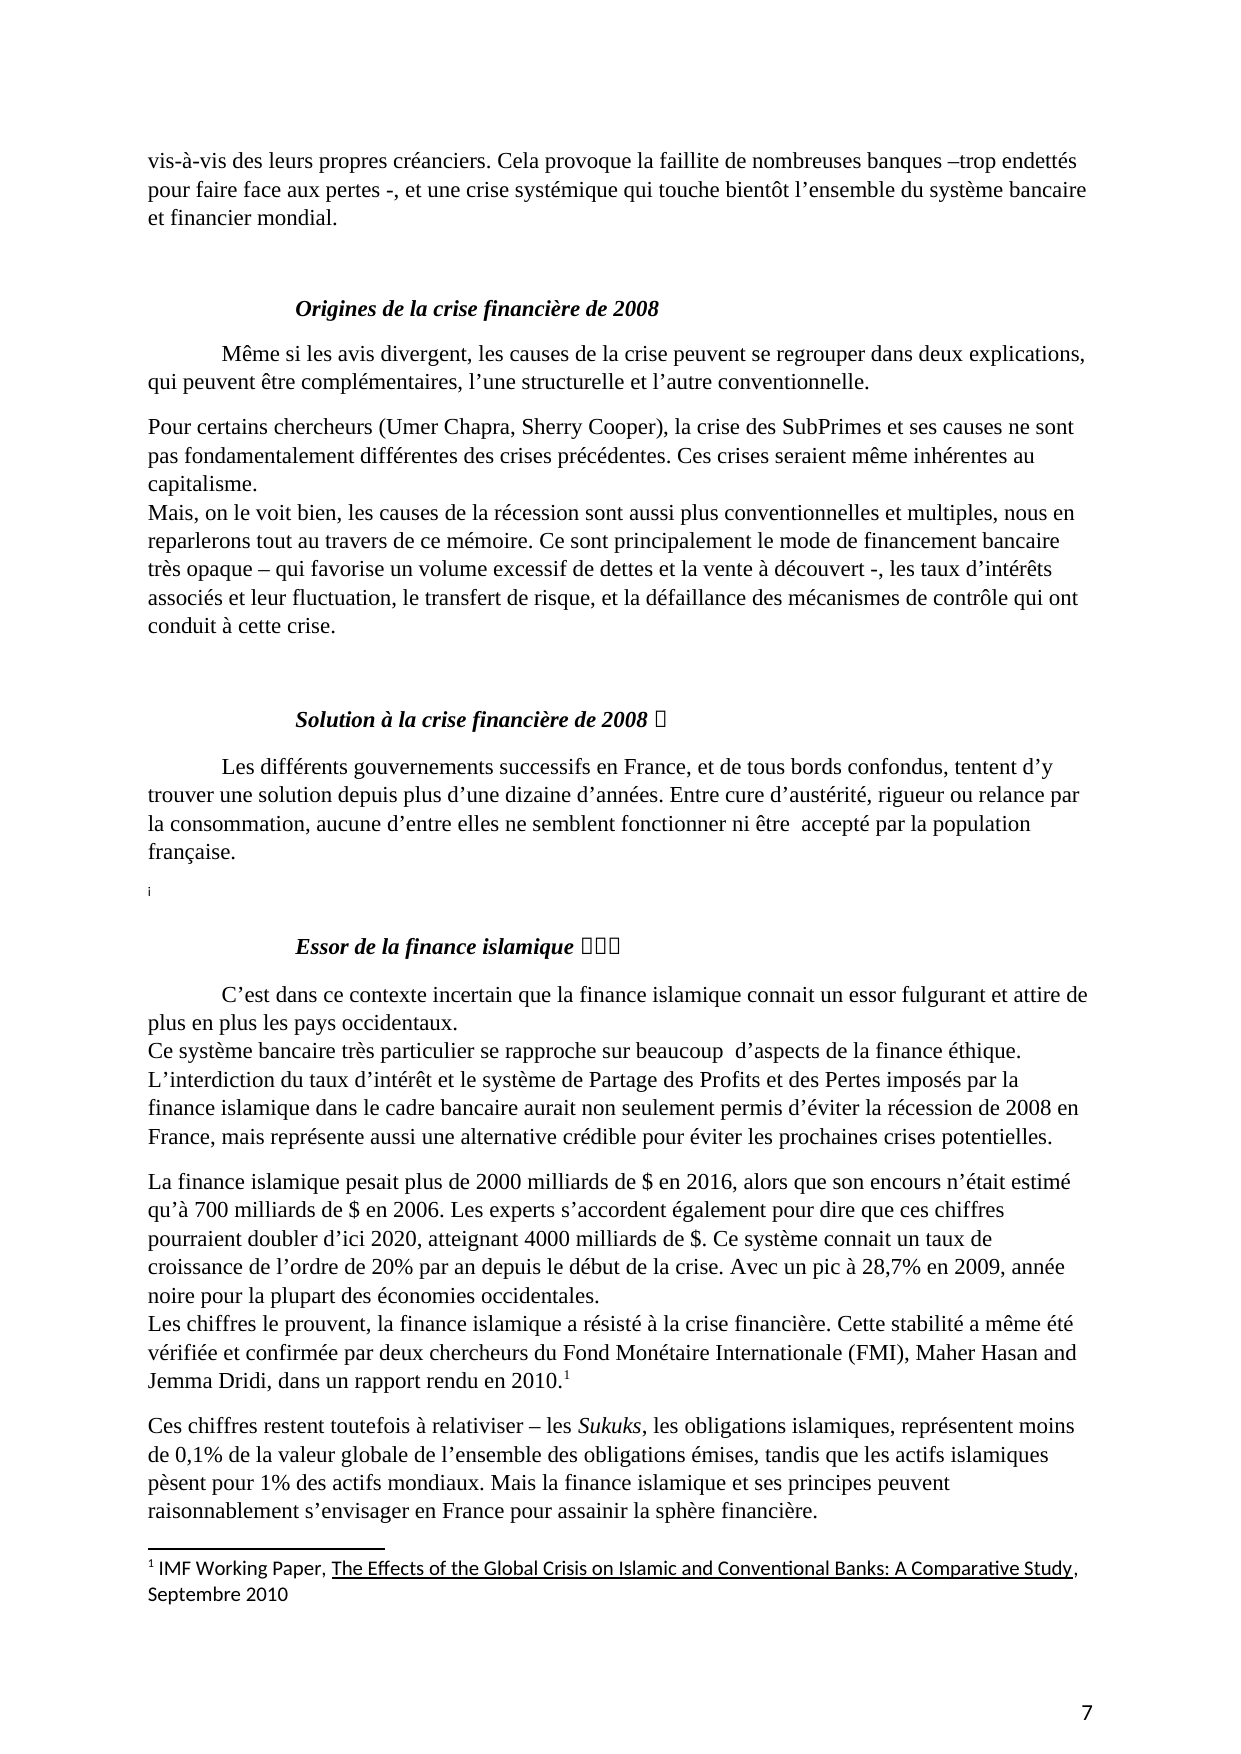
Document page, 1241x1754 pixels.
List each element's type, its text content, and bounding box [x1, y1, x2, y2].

text Même si les avis divergent, les causes de la crise peuvent se regrouper dans deux explications, qui peuvent être complémentaires, l’une structurelle et l’autre conventionnelle. [148, 340, 1093, 394]
text Origines de la crise financière de 2008 [221, 295, 1093, 321]
text Solution à la crise financière de 2008  [148, 703, 1093, 734]
text C’est dans ce contexte incertain que la finance islamique connait un essor fulgurant et attire de plus en plus les pays occidentaux. Ce système bancaire très particulier se rapproche sur beaucoup d’aspects de la finance éthique. L’interdiction du taux d’intérêt et le système de Partage des Profits et des Pertes imposés par la finance islamique dans le cadre bancaire aurait non seulement permis d’éviter la récession de 2008 en France, mais représente aussi une alternative crédible pour éviter les prochaines crises potentielles. [148, 981, 1093, 1149]
text Les différents gouvernements successifs en France, et de tous bords confondus, tentent d’y trouver une solution depuis plus d’une dizaine d’années. Entre cure d’austérité, rigueur ou relance par la consommation, aucune d’entre elles ne semblent fonctionner ni être accepté par la population française. [148, 753, 1093, 865]
text La finance islamique pesait plus de 2000 milliards de $ en 2016, alors que son encours n’était estimé qu’à 700 milliards de $ en 2006. Les experts s’accordent également pour dire que ces chiffres pourraient doubler d’ici 2020, atteignant 4000 milliards de $. Ce système connait un taux de croissance de l’ordre de 20% par an depuis le début de la crise. Avec un pic à 28,7% en 2009, année noire pour la plupart des économies occidentales. Les chiffres le prouvent, la finance islamique a résisté à la crise financière. Cette stabilité a même été vérifiée et confirmée par deux chercheurs du Fond Monétaire Internationale (FMI), Maher Hasan and Jemma Dridi, dans un rapport rendu en 2010. [148, 1168, 1093, 1393]
text Ces chiffres restent toutefois à relativiser – les Sukuks, les obligations islamiques, représentent moins de 0,1% de la valeur globale de l’ensemble des obligations émises, tandis que les actifs islamiques pèsent pour 1% des actifs mondiaux. Mais la finance islamique et ses principes peuvent raisonnablement s’envisager en France pour assainir la sphère financière. [148, 1412, 1093, 1524]
text Pour certains chercheurs (Umer Chapra, Sherry Cooper), la crise des SubPrimes et ses causes ne sont pas fondamentalement différentes des crises précédentes. Ces crises seraient même inhérentes au capitalisme. Mais, on le voit bien, les causes de la récession sont aussi plus conventionnelles et multiples, nous en reparlerons tout au travers de ce mémoire. Ce sont principalement le mode de financement bancaire très opaque – qui favorise un volume excessif de dettes et la vente à découvert -, les taux d’intérêts associés et leur fluctuation, le transfert de risque, et la défaillance des mécanismes de contrôle qui ont conduit à cette crise. [148, 413, 1093, 639]
text Essor de la finance islamique  [148, 930, 1093, 962]
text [148, 148, 1093, 231]
